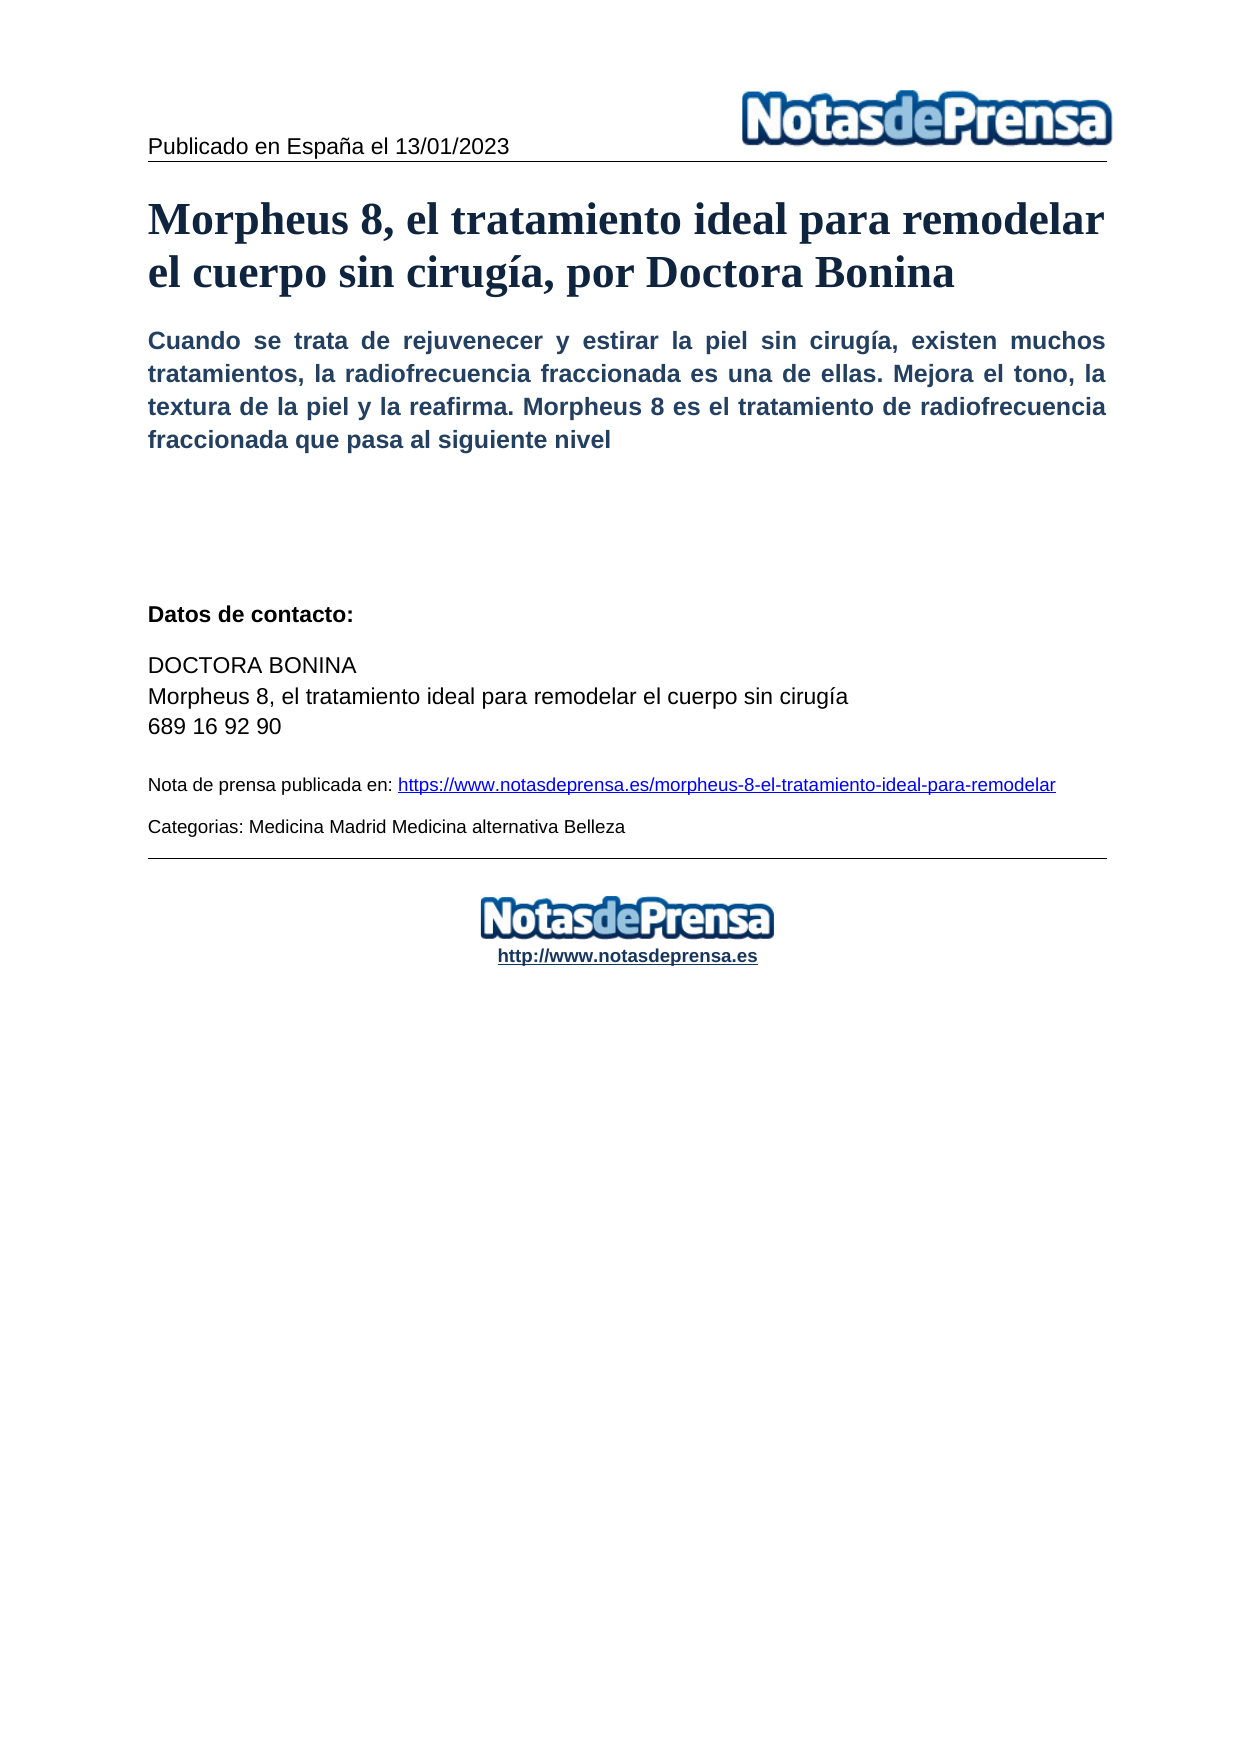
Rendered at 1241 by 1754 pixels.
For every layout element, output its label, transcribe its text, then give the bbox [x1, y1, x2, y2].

text 689 16 92 90 [148, 713, 1063, 739]
text Nota de prensa publicada en: https://www.notasdeprensa.es/morpheus-8-el-tratamiento-ideal-para-remodelar [148, 773, 1107, 795]
subtitle Morpheus 8, el tratamiento ideal para remodelar el cuerpo sin cirugía, por Doctora Bonina [148, 192, 1107, 297]
picture [480, 895, 775, 941]
text Categorias: Medicina Madrid Medicina alternativa Belleza [148, 816, 1107, 837]
text Datos de contacto: [148, 601, 1107, 628]
text Morpheus 8, el tratamiento ideal para remodelar el cuerpo sin cirugía [148, 683, 1063, 709]
subtitle Cuando se trata de rejuvenecer y estirar la piel sin cirugía, existen muchos tratamientos, la radiofrecuencia fraccionada es una de ellas. Mejora el tono, la textura de la piel y la reafirma. Morpheus 8 es el tratamiento de radiofrecuencia fraccionada que pasa al siguiente nivel [148, 326, 1107, 454]
picture [742, 90, 1113, 148]
text Publicado en España el 13/01/2023 [148, 133, 1107, 161]
text http://www.notasdeprensa.es [148, 945, 1107, 967]
text DOCTORA BONINA [148, 652, 1063, 679]
